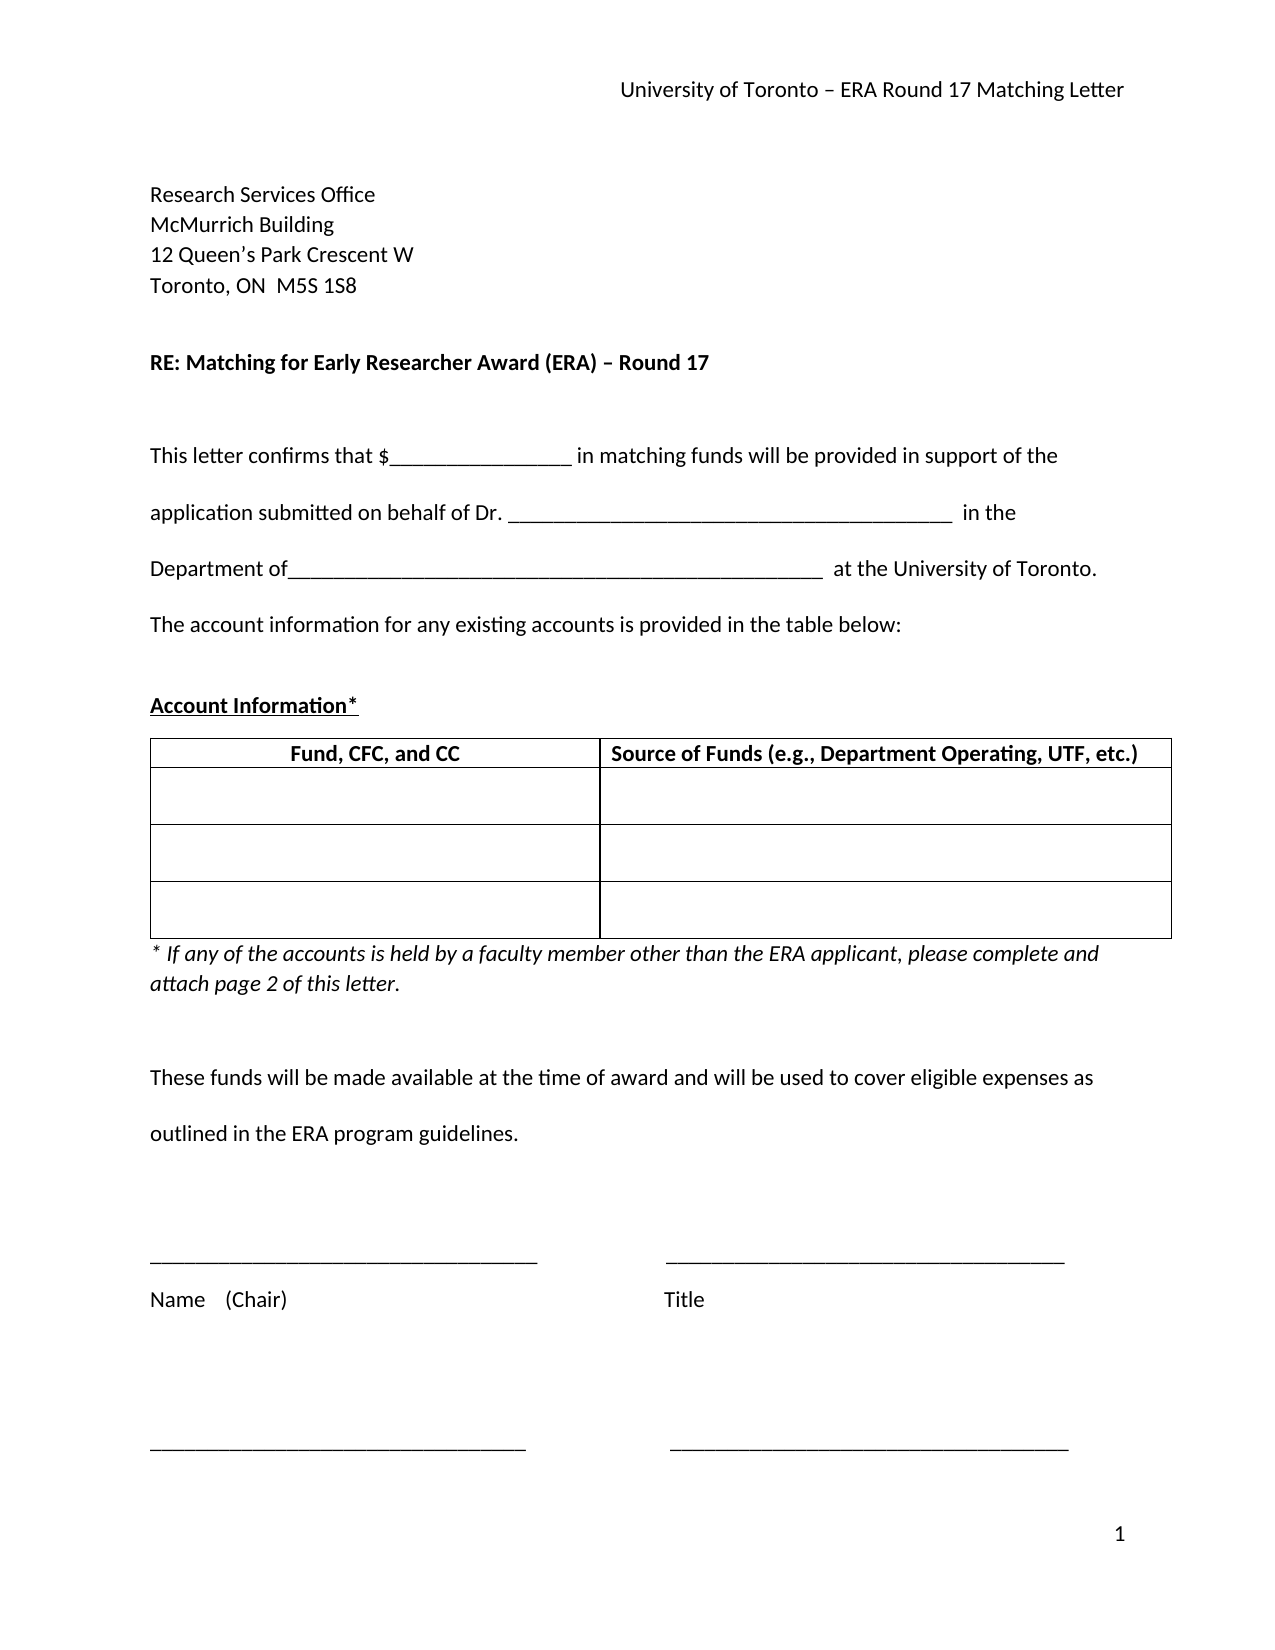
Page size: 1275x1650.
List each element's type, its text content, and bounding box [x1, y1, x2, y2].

text 12 Queen’s Park Crescent W [150, 241, 1125, 269]
text McMurrich Building [150, 210, 1125, 238]
text These funds will be made available at the time of award and will be used to cover eligible expenses as outlined in the ERA program guidelines. [150, 1063, 1125, 1147]
table_cell [151, 882, 599, 938]
text Account Information* [150, 691, 1125, 719]
text _________________________________ ___________________________________ [150, 1426, 1125, 1454]
table_cell [151, 768, 599, 824]
text This letter confirms that $________________ in matching funds will be provided in support of the application submitted on behalf of Dr. _______________________________________ in the Department of_______________________________________________ at the University of Toronto. The account information for any existing accounts is provided in the table below: [150, 442, 1125, 638]
table_cell [151, 825, 599, 881]
text * If any of the accounts is held by a faculty member other than the ERA applicant, please complete and attach page 2 of this letter. [150, 939, 1125, 997]
table_header Fund, CFC, and CC [151, 739, 599, 767]
table_cell [601, 825, 1171, 881]
text Name (Chair) Title [150, 1286, 1125, 1313]
text __________________________________ ___________________________________ [150, 1239, 1125, 1267]
table_cell [601, 882, 1171, 938]
text RE: Matching for Early Researcher Award (ERA) – Round 17 [150, 348, 1125, 376]
text Research Services Office [150, 180, 1125, 208]
table_cell [601, 768, 1171, 824]
text Toronto, ON M5S 1S8 [150, 271, 1125, 299]
table_header Source of Funds (e.g., Department Operating, UTF, etc.) [601, 739, 1171, 767]
